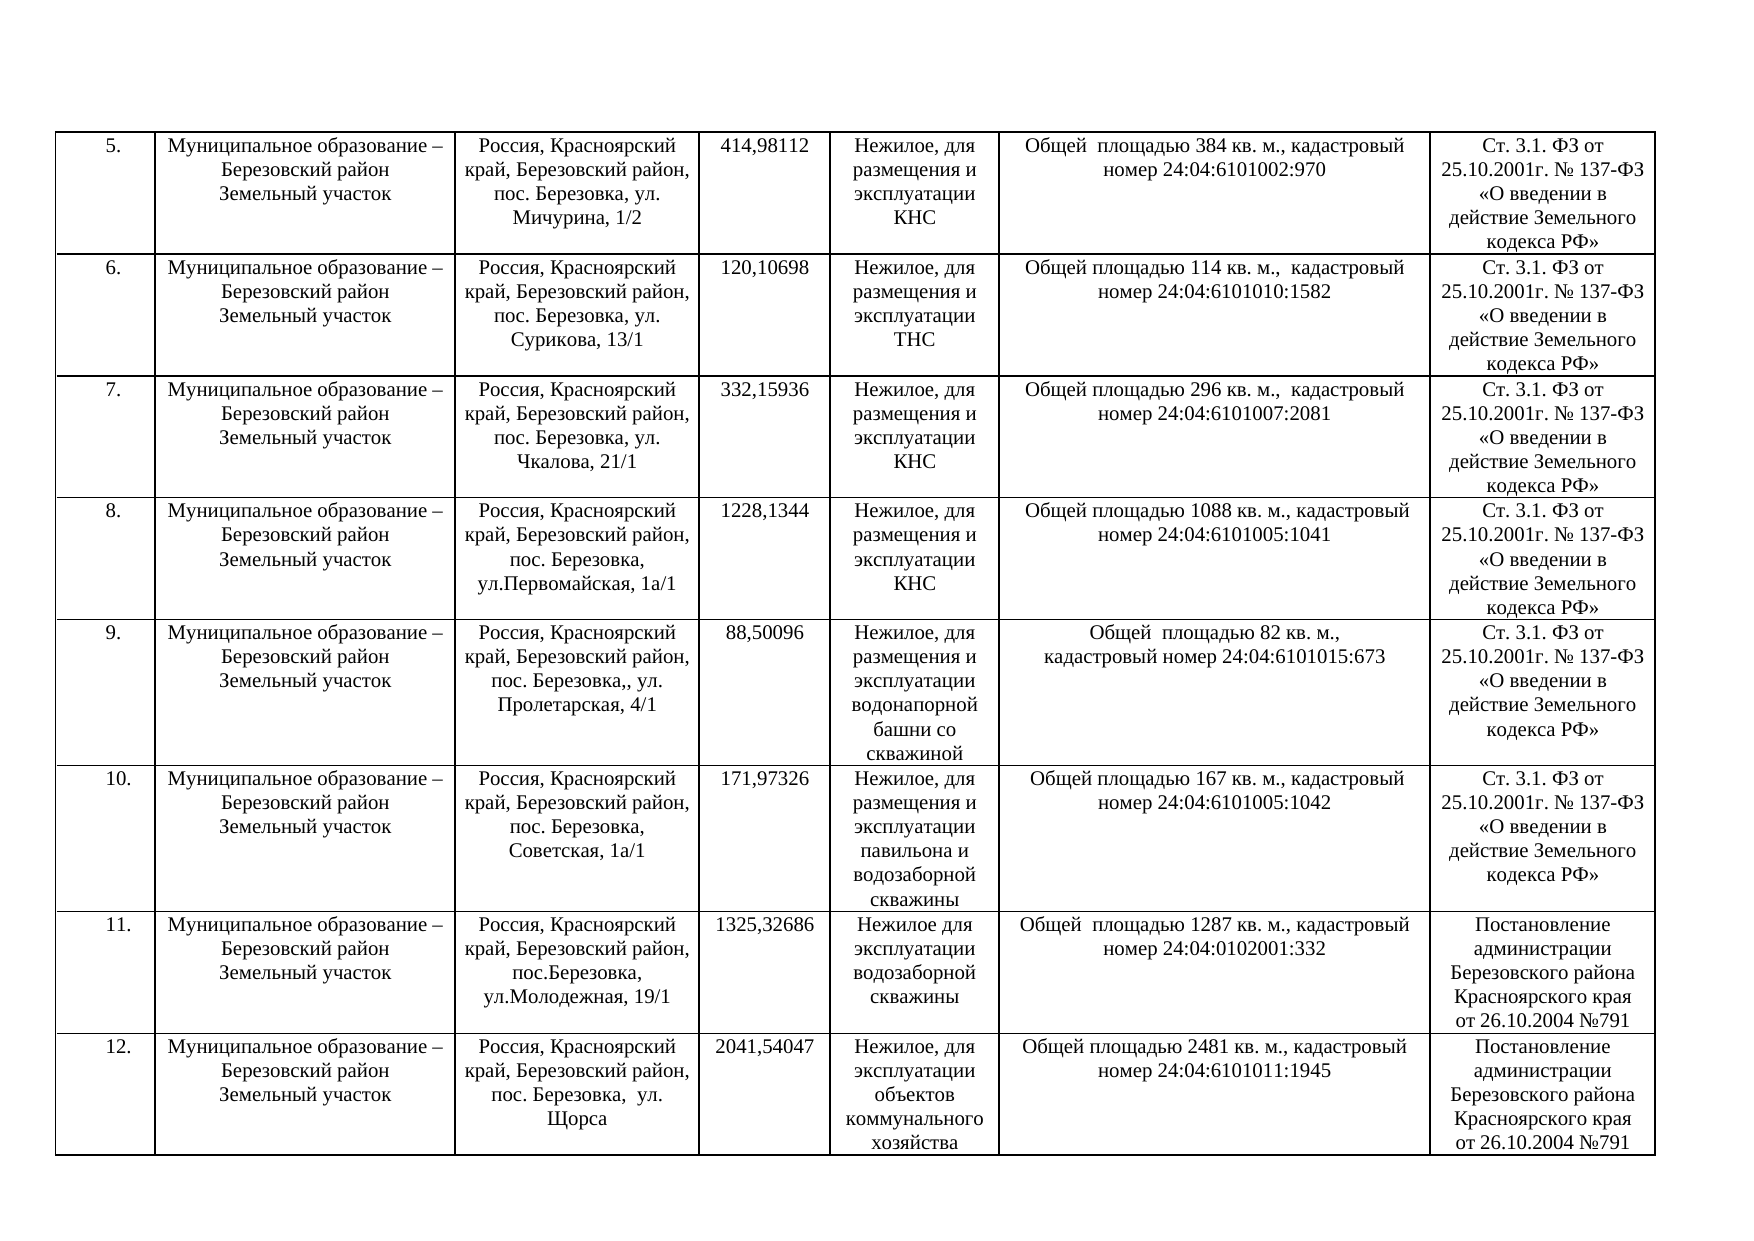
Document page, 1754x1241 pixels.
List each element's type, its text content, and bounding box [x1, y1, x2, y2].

table_cell Россия, Красноярский край, Березовский район, пос. Березовка, ул. Сурикова, 13/1 [456, 255, 698, 375]
table_cell Общей площадью ., кадастровый номер 24:04:6101005:1041 [1000, 498, 1429, 619]
table_cell Нежилое, для размещения и эксплуатации КНС [831, 498, 998, 619]
table_cell Ст. 3.1. ФЗ от 25.10.2001г. № 137-ФЗ «О введении в действие Земельного кодекса РФ» [1431, 255, 1654, 375]
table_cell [831, 133, 998, 253]
table_cell 1228,1344 [700, 498, 829, 619]
table_cell [56, 1034, 154, 1154]
table_cell 1325,32686 [700, 912, 829, 1032]
table_cell Постановление администрации Березовского района Красноярского края от 26.10.2004 №791 [1431, 912, 1654, 1032]
table_cell 88,50096 [700, 620, 829, 764]
table_cell Муниципальное образование – Березовский район Земельный участок [156, 498, 454, 619]
table_cell Муниципальное образование – Березовский район Земельный участок [156, 766, 454, 911]
table_cell Общей площадью ., кадастровый номер 24:04:6101007:2081 [1000, 377, 1429, 497]
table_cell 332,15936 [700, 377, 829, 497]
table_cell [56, 133, 154, 253]
table_cell [56, 376, 154, 497]
table_cell Нежилое, для размещения и эксплуатации КНС [831, 377, 998, 497]
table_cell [156, 1034, 454, 1154]
table_cell Муниципальное образование – Березовский район Земельный участок [156, 620, 454, 764]
table_cell Россия, Красноярский край, Березовский район, пос. Березовка, ул. Мичурина, 1/2 [456, 133, 698, 253]
table_cell Общей площадью ., кадастровый номер 24:04:6101002:970 [1000, 133, 1429, 253]
table_cell Нежилое для эксплуатации водозаборной скважины [831, 912, 998, 1032]
table_cell Нежилое, для эксплуатации объектов коммунального хозяйства [831, 1034, 998, 1154]
table_cell Нежилое, для размещения и эксплуатации павильона и водозаборной скважины [831, 766, 998, 911]
table_cell Россия, Красноярский край, Березовский район, пос. Березовка, ул.Первомайская, 1а/1 [456, 498, 698, 619]
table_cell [1431, 133, 1654, 253]
table_cell [56, 498, 154, 619]
table_cell Общей площадью ., кадастровый номер 24:04:6101010:1582 [1000, 255, 1429, 375]
table_cell Россия, Красноярский край, Березовский район, пос.Березовка, ул.Молодежная, 19/1 [456, 912, 698, 1032]
table_cell Муниципальное образование – Березовский район Земельный участок [156, 377, 454, 497]
table_cell Общей площадью ., кадастровый номер 24:04:6101005:1042 [1000, 766, 1429, 911]
table_cell 171,97326 [700, 766, 829, 911]
table_cell Ст. 3.1. ФЗ от 25.10.2001г. № 137-ФЗ «О введении в действие Земельного кодекса РФ» [1431, 377, 1654, 497]
table_cell [56, 254, 154, 375]
table_cell Постановление администрации Березовского района Красноярского края от 26.10.2004 №791 [1431, 1034, 1654, 1154]
table_cell 414,98112 [700, 133, 829, 253]
table_cell Общей площадью ., кадастровый номер 24:04:6101015:673 [1000, 620, 1429, 764]
table_cell 2041,54047 [700, 1034, 829, 1154]
table_cell Общей площадью ., кадастровый номер 24:04:6101011:1945 [1000, 1034, 1429, 1154]
table_cell Россия, Красноярский край, Березовский район, пос. Березовка, ул. Чкалова, 21/1 [456, 377, 698, 497]
table_cell [56, 912, 154, 1032]
table_cell [56, 766, 154, 911]
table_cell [156, 133, 454, 253]
table_cell Нежилое, для размещения и эксплуатации водонапорной башни со скважиной [831, 620, 998, 764]
table_cell Муниципальное образование – Березовский район Земельный участок [156, 912, 454, 1032]
table_cell Ст. 3.1. ФЗ от 25.10.2001г. № 137-ФЗ «О введении в действие Земельного кодекса РФ» [1431, 766, 1654, 911]
table_cell Ст. 3.1. ФЗ от 25.10.2001г. № 137-ФЗ «О введении в действие Земельного кодекса РФ» [1431, 498, 1654, 619]
table_cell Общей площадью ., кадастровый номер 24:04:0102001:332 [1000, 912, 1429, 1032]
table_cell [56, 620, 154, 764]
table_cell 120,10698 [700, 255, 829, 375]
table_cell Россия, Красноярский край, Березовский район, пос. Березовка, Советская, 1а/1 [456, 766, 698, 911]
table_cell Нежилое, для размещения и эксплуатации ТНС [831, 255, 998, 375]
table_cell Муниципальное образование – Березовский район Земельный участок [156, 255, 454, 375]
table_cell Ст. 3.1. ФЗ от 25.10.2001г. № 137-ФЗ «О введении в действие Земельного кодекса РФ» [1431, 620, 1654, 764]
table_cell Россия, Красноярский край, Березовский район, пос. Березовка, ул. Щорса [456, 1034, 698, 1154]
table_cell Россия, Красноярский край, Березовский район, пос. Березовка,, ул. Пролетарская, 4/1 [456, 620, 698, 764]
